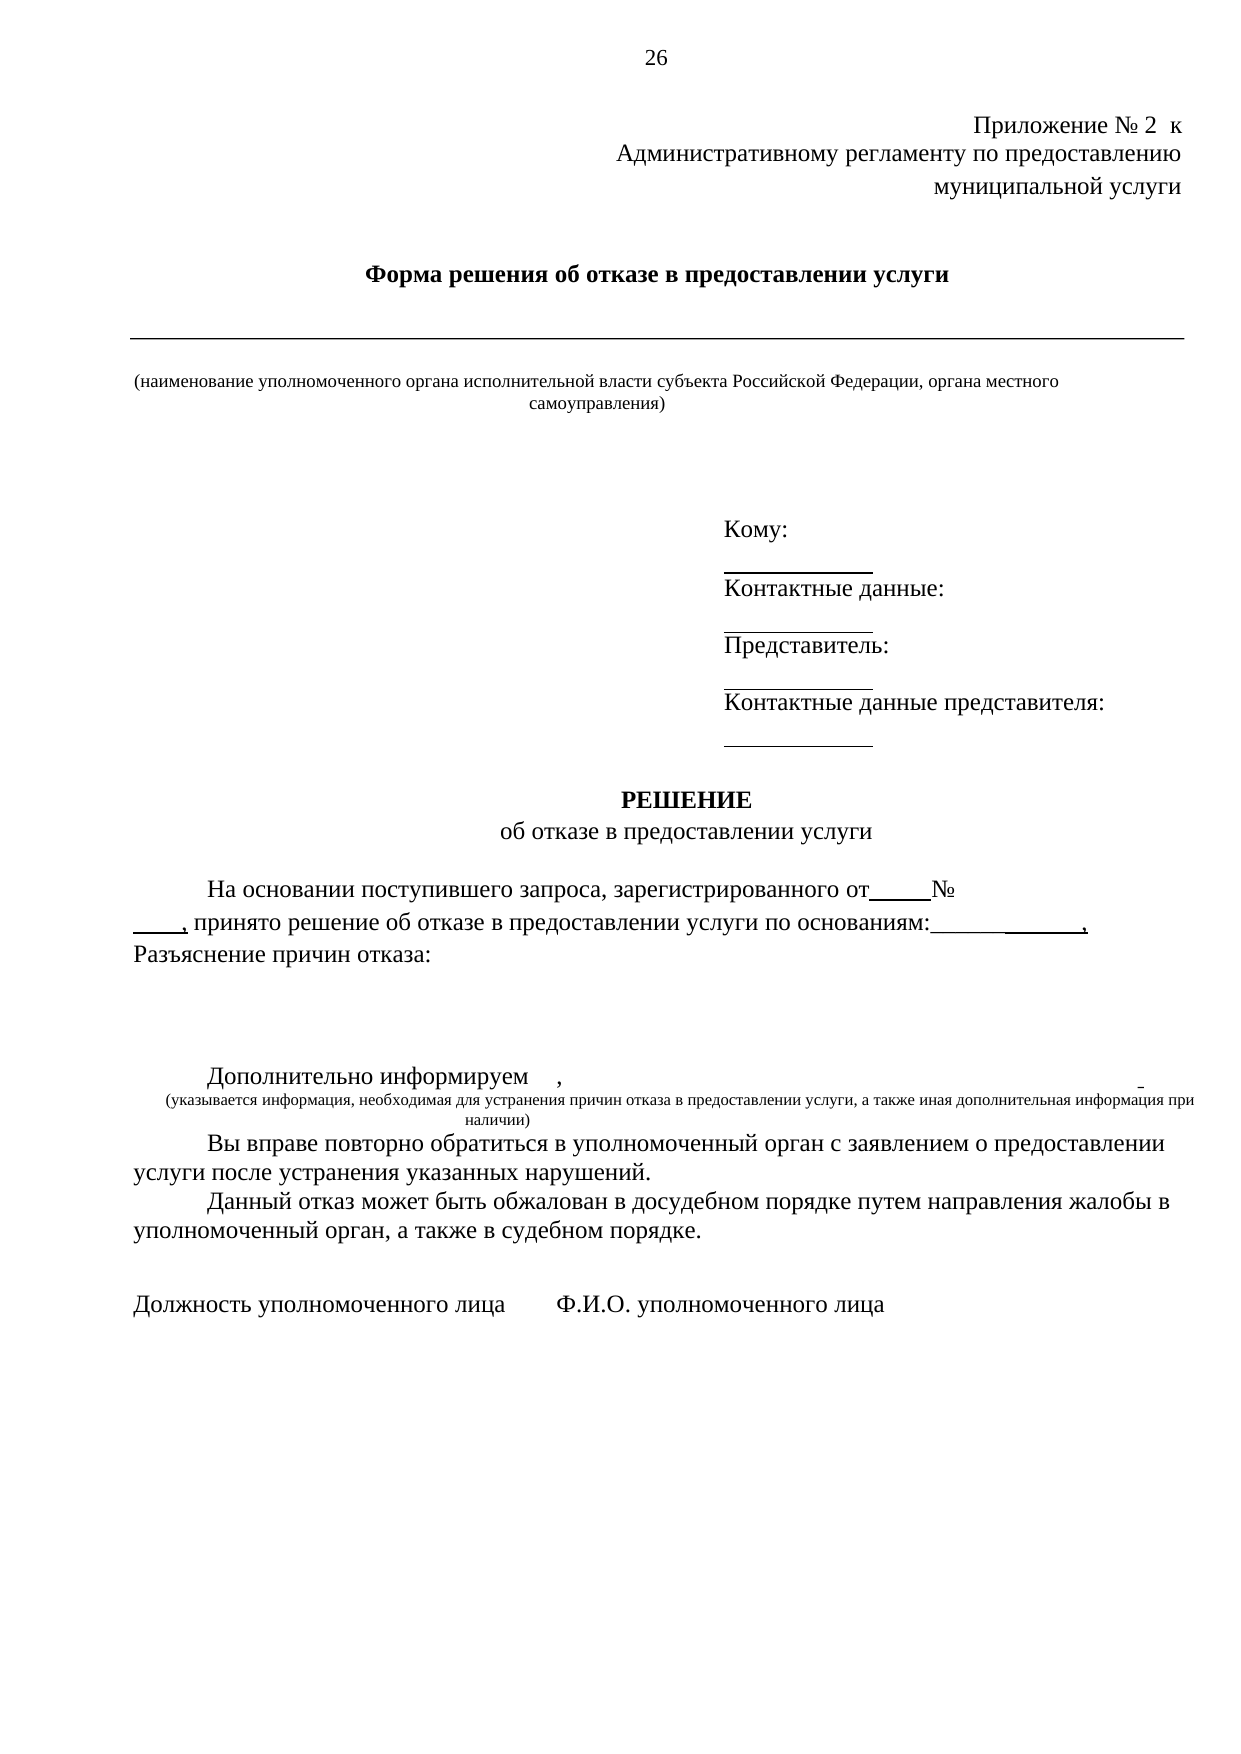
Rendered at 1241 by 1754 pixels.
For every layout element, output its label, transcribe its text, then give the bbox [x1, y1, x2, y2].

text Кому: [332, 514, 1180, 543]
text Дополнительно информируем , [207, 1061, 1198, 1089]
text На основании поступившего запроса, зарегистрированного от № [207, 874, 1198, 903]
text , принято решение об отказе в предоставлении услуги по основаниям:______ , [133, 907, 1198, 936]
text Приложение № 2 к Административному регламенту по предоставлению [579, 110, 1182, 167]
text Разъяснение причин отказа: [133, 939, 1198, 968]
text муниципальной услуги [106, 167, 1181, 201]
text Вы вправе повторно обратиться в уполномоченный орган с заявлением о предоставлении услуги после устранения указанных нарушений. [133, 1128, 1167, 1186]
text (указывается информация, необходимая для устранения причин отказа в предоставлении услуги, а также иная дополнительная информация при наличии) [165, 1090, 1198, 1128]
text РЕШЕНИЕ [193, 785, 1180, 814]
text Представитель: [724, 631, 1198, 659]
text Должность уполномоченного лица Ф.И.О. уполномоченного лица [133, 1289, 1198, 1317]
text Данный отказ может быть обжалован в досудебном порядке путем направления жалобы в уполномоченный орган, а также в судебном порядке. [133, 1186, 1198, 1243]
text Контактные данные: [724, 572, 1198, 602]
text об отказе в предоставлении услуги [193, 816, 1180, 844]
text Контактные данные представителя: [724, 688, 1198, 716]
subtitle Форма решения об отказе в предоставлении услуги [134, 259, 1180, 288]
text (наименование уполномоченного органа исполнительной власти субъекта Российской Федерации, органа местного самоуправления) [133, 370, 1061, 413]
